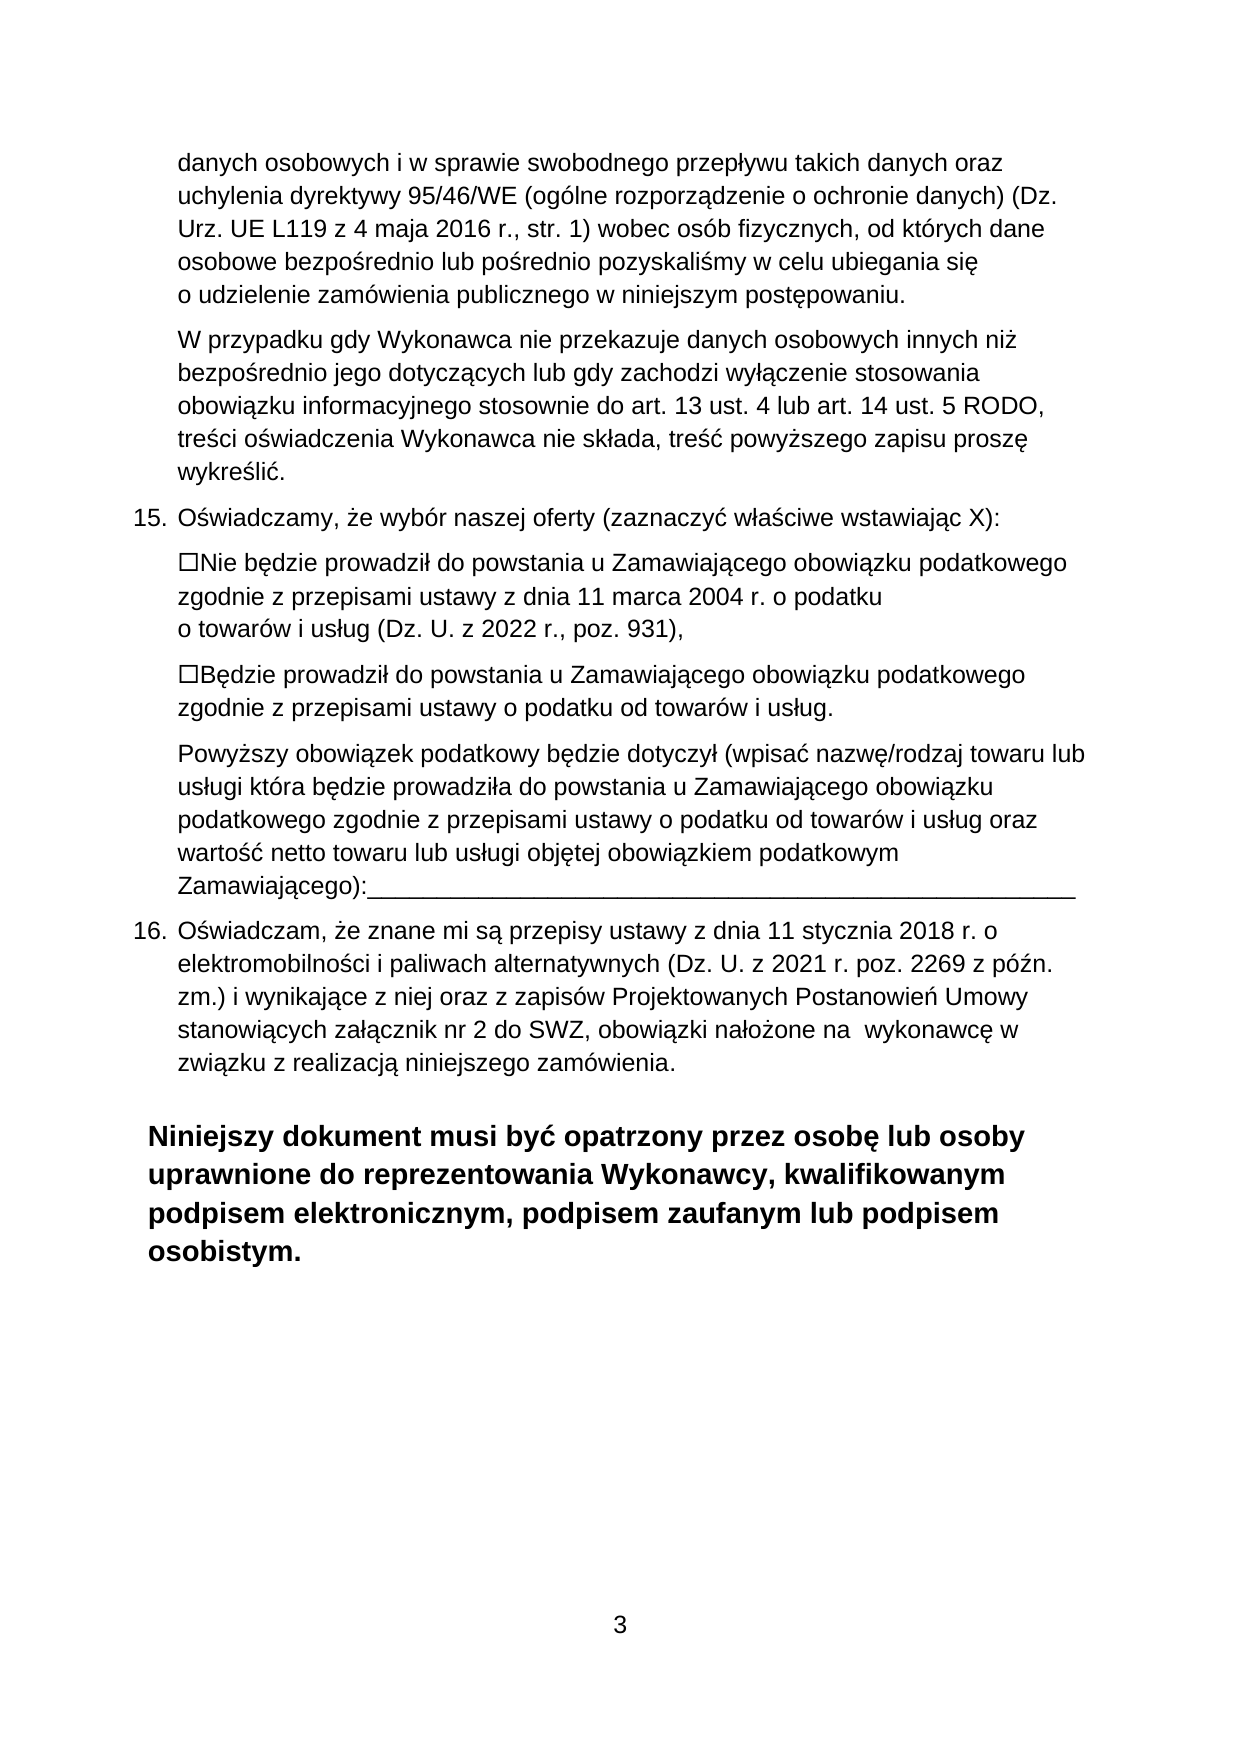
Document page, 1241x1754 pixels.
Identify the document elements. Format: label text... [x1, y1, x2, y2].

list Niniejszy dokument musi być opatrzony przez osobę lub osoby uprawnione do reprezentowania Wykonawcy, kwalifikowanym podpisem elektronicznym, podpisem zaufanym lub podpisem osobistym. [148, 1119, 1093, 1268]
list Nie będzie prowadził do powstania u Zamawiającego obowiązku podatkowego zgodnie z przepisami ustawy z dnia 11 marca 2004 r. o podatku o towarów i usług (Dz. U. z 2022 r., poz. 931), [177, 548, 1093, 643]
list Powyższy obowiązek podatkowy będzie dotyczył (wpisać nazwę/rodzaj towaru lub usługi która będzie prowadziła do powstania u Zamawiającego obowiązku podatkowego zgodnie z przepisami ustawy o podatku od towarów i usług oraz wartość netto towaru lub usługi objętej obowiązkiem podatkowym Zamawiającego):___________________________________________________ [177, 739, 1093, 899]
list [133, 148, 1093, 308]
list W przypadku gdy Wykonawca nie przekazuje danych osobowych innych niż bezpośrednio jego dotyczących lub gdy zachodzi wyłączenie stosowania obowiązku informacyjnego stosownie do art. 13 ust. 4 lub art. 14 ust. 5 RODO, treści oświadczenia Wykonawca nie składa, treść powyższego zapisu proszę wykreślić. [177, 325, 1093, 486]
list Oświadczamy, że wybór naszej oferty (zaznaczyć właściwe wstawiając X): [133, 503, 1093, 532]
list Oświadczam, że znane mi są przepisy ustawy z dnia 11 stycznia 2018 r. o elektromobilności i paliwach alternatywnych (Dz. U. z 2021 r. poz. 2269 z późn. zm.) i wynikające z niej oraz z zapisów Projektowanych Postanowień Umowy stanowiących załącznik nr 2 do SWZ, obowiązki nałożone na wykonawcę w związku z realizacją niniejszego zamówienia. [133, 916, 1093, 1077]
list Będzie prowadził do powstania u Zamawiającego obowiązku podatkowego zgodnie z przepisami ustawy o podatku od towarów i usług. [177, 660, 1093, 722]
